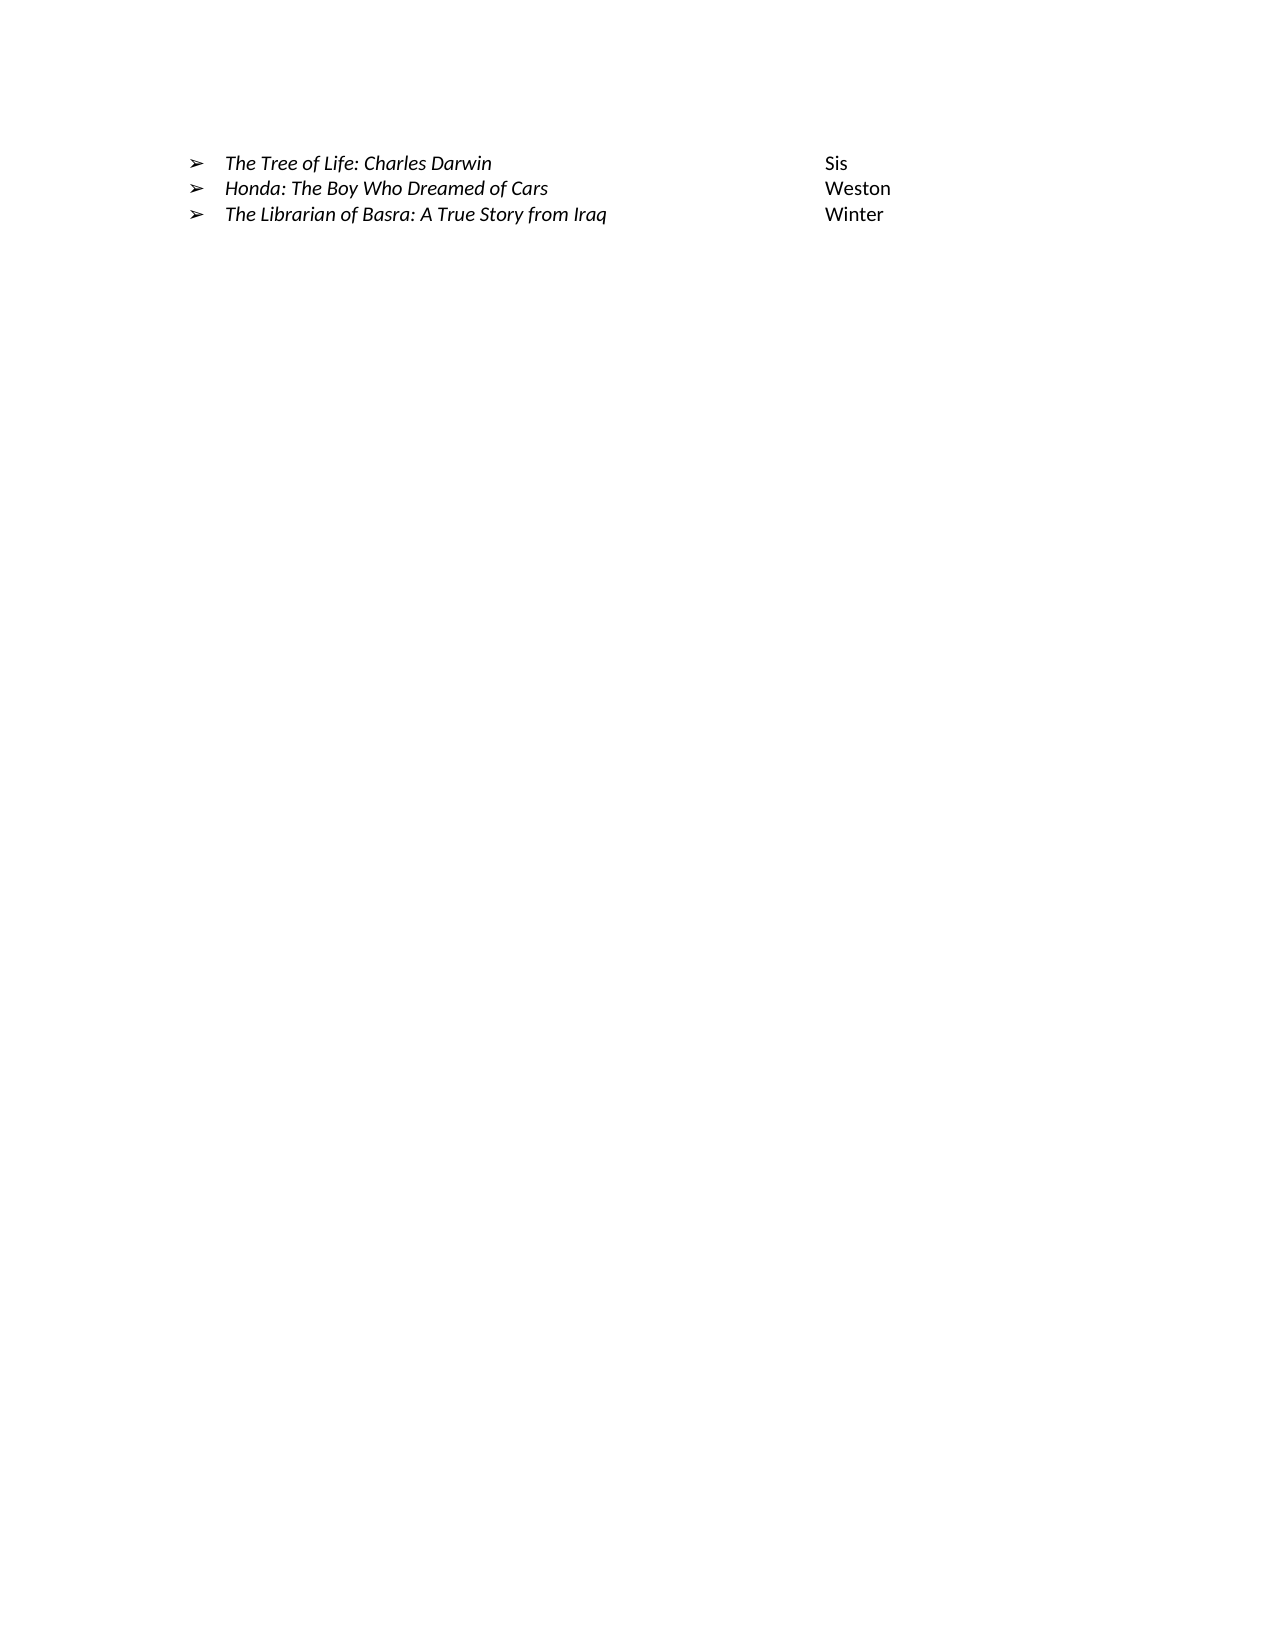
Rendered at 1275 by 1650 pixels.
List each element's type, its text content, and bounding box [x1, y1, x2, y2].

list The Tree of Life: Charles Darwin Sis [187, 150, 1125, 175]
list The Librarian of Basra: A True Story from Iraq Winter [187, 201, 1125, 226]
list Honda: The Boy Who Dreamed of Cars Weston [187, 175, 1125, 201]
